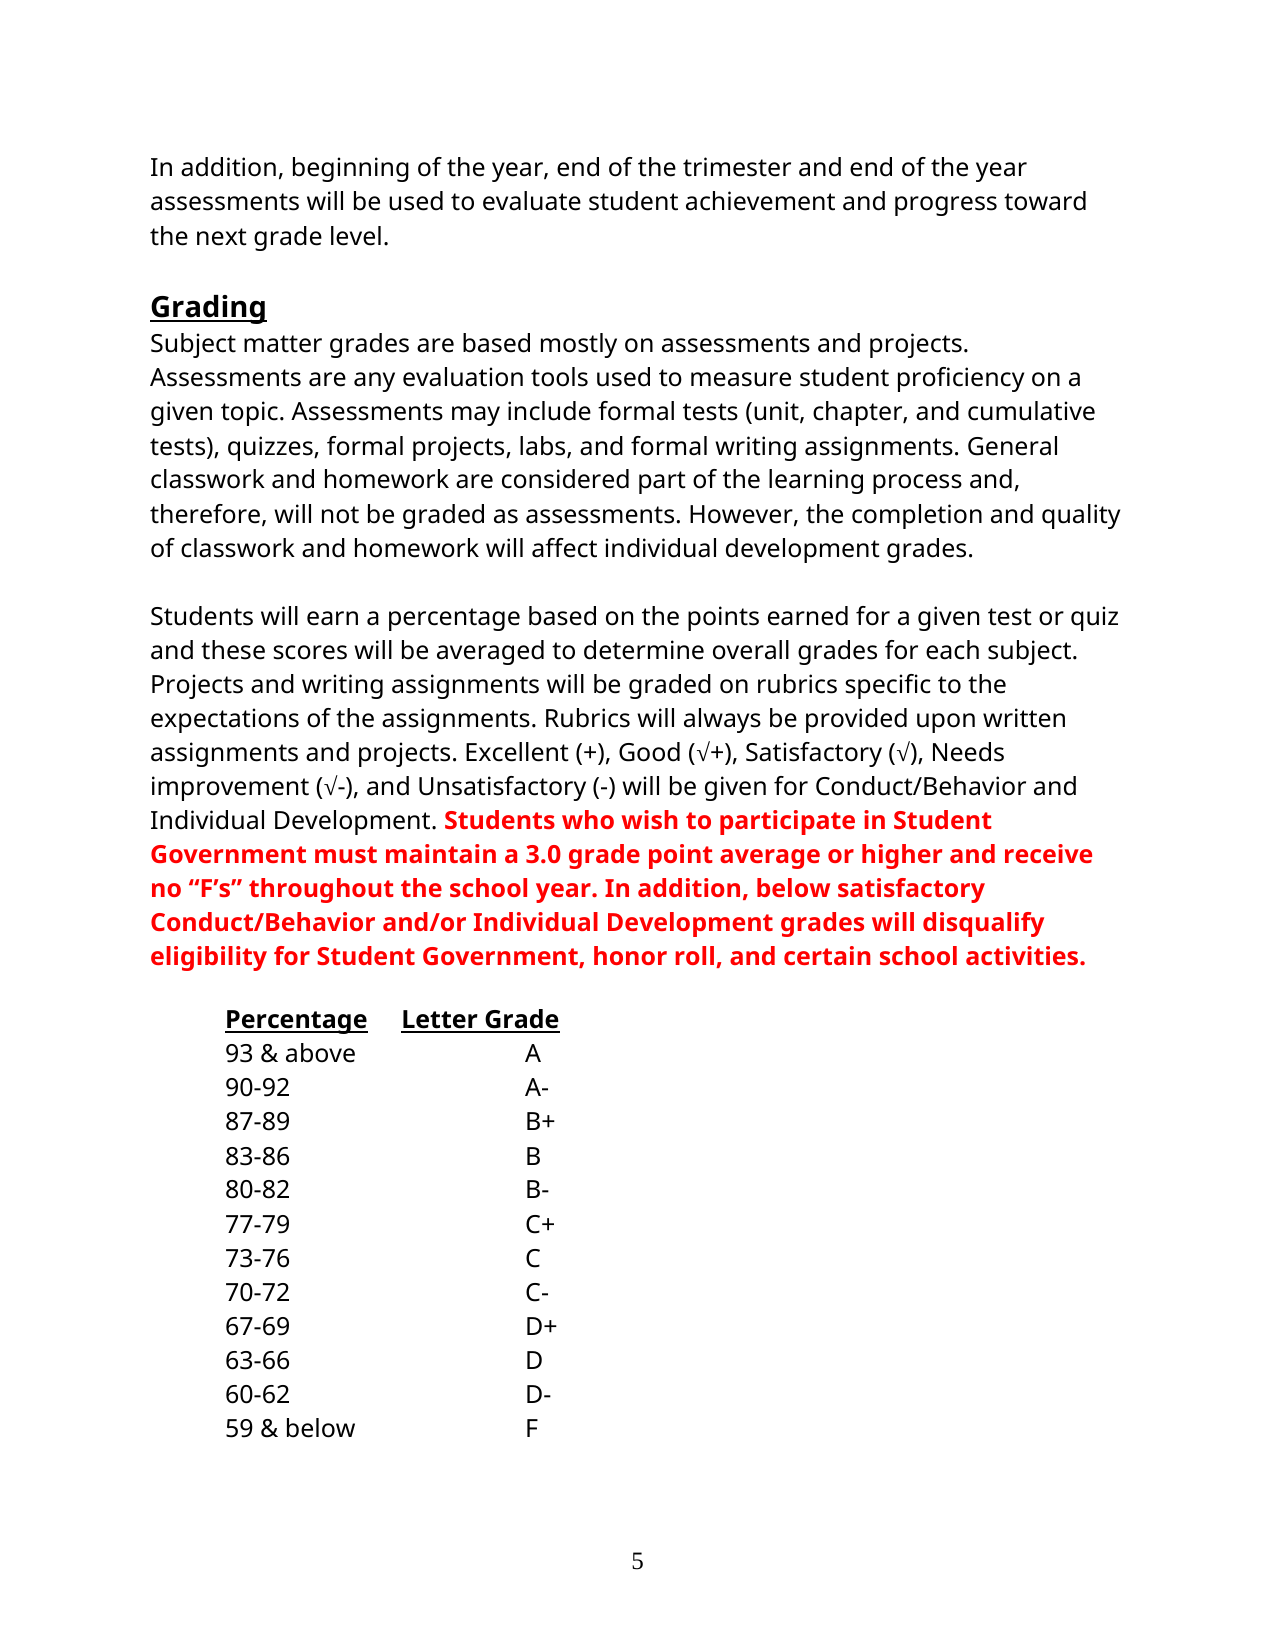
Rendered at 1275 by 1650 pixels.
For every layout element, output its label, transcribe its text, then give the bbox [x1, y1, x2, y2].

text Percentage Letter Grade [150, 1002, 1125, 1036]
text 63-66 D [150, 1342, 600, 1377]
text 73-76 C [150, 1240, 600, 1274]
text 80-82 B- [225, 1172, 600, 1206]
text Subject matter grades are based mostly on assessments and projects. Assessments are any evaluation tools used to measure student proficiency on a given topic. Assessments may include formal tests (unit, chapter, and cumulative tests), quizzes, formal projects, labs, and formal writing assignments. General classwork and homework are considered part of the learning process and, therefore, will not be graded as assessments. However, the completion and quality of classwork and homework will affect individual development grades. [150, 326, 1125, 564]
text 87-89 B+ [225, 1104, 600, 1138]
text Students will earn a percentage based on the points earned for a given test or quiz and these scores will be averaged to determine overall grades for each subject. Projects and writing assignments will be graded on rubrics specific to the expectations of the assignments. Rubrics will always be provided upon written assignments and projects. Excellent (+), Good (√+), Satisfactory (√), Needs improvement (√-), and Unsatisfactory (-) will be given for Conduct/Behavior and Individual Development. Students who wish to participate in Student Government must maintain a 3.0 grade point average or higher and receive no “F’s” throughout the school year. In addition, below satisfactory Conduct/Behavior and/or Individual Development grades will disqualify eligibility for Student Government, honor roll, and certain school activities. [150, 598, 1125, 973]
text Grading [150, 286, 1125, 326]
text 83-86 B [225, 1138, 600, 1172]
text 90-92 A- [225, 1070, 600, 1104]
text In addition, beginning of the year, end of the trimester and end of the year assessments will be used to evaluate student achievement and progress toward the next grade level. [150, 150, 1125, 252]
text 70-72 C- [150, 1274, 600, 1308]
text 77-79 C+ [225, 1206, 600, 1240]
text 59 & below F [225, 1411, 600, 1445]
text 67-69 D+ [150, 1308, 600, 1342]
text 60-62 D- [150, 1377, 600, 1411]
text 93 & above A [225, 1036, 600, 1070]
